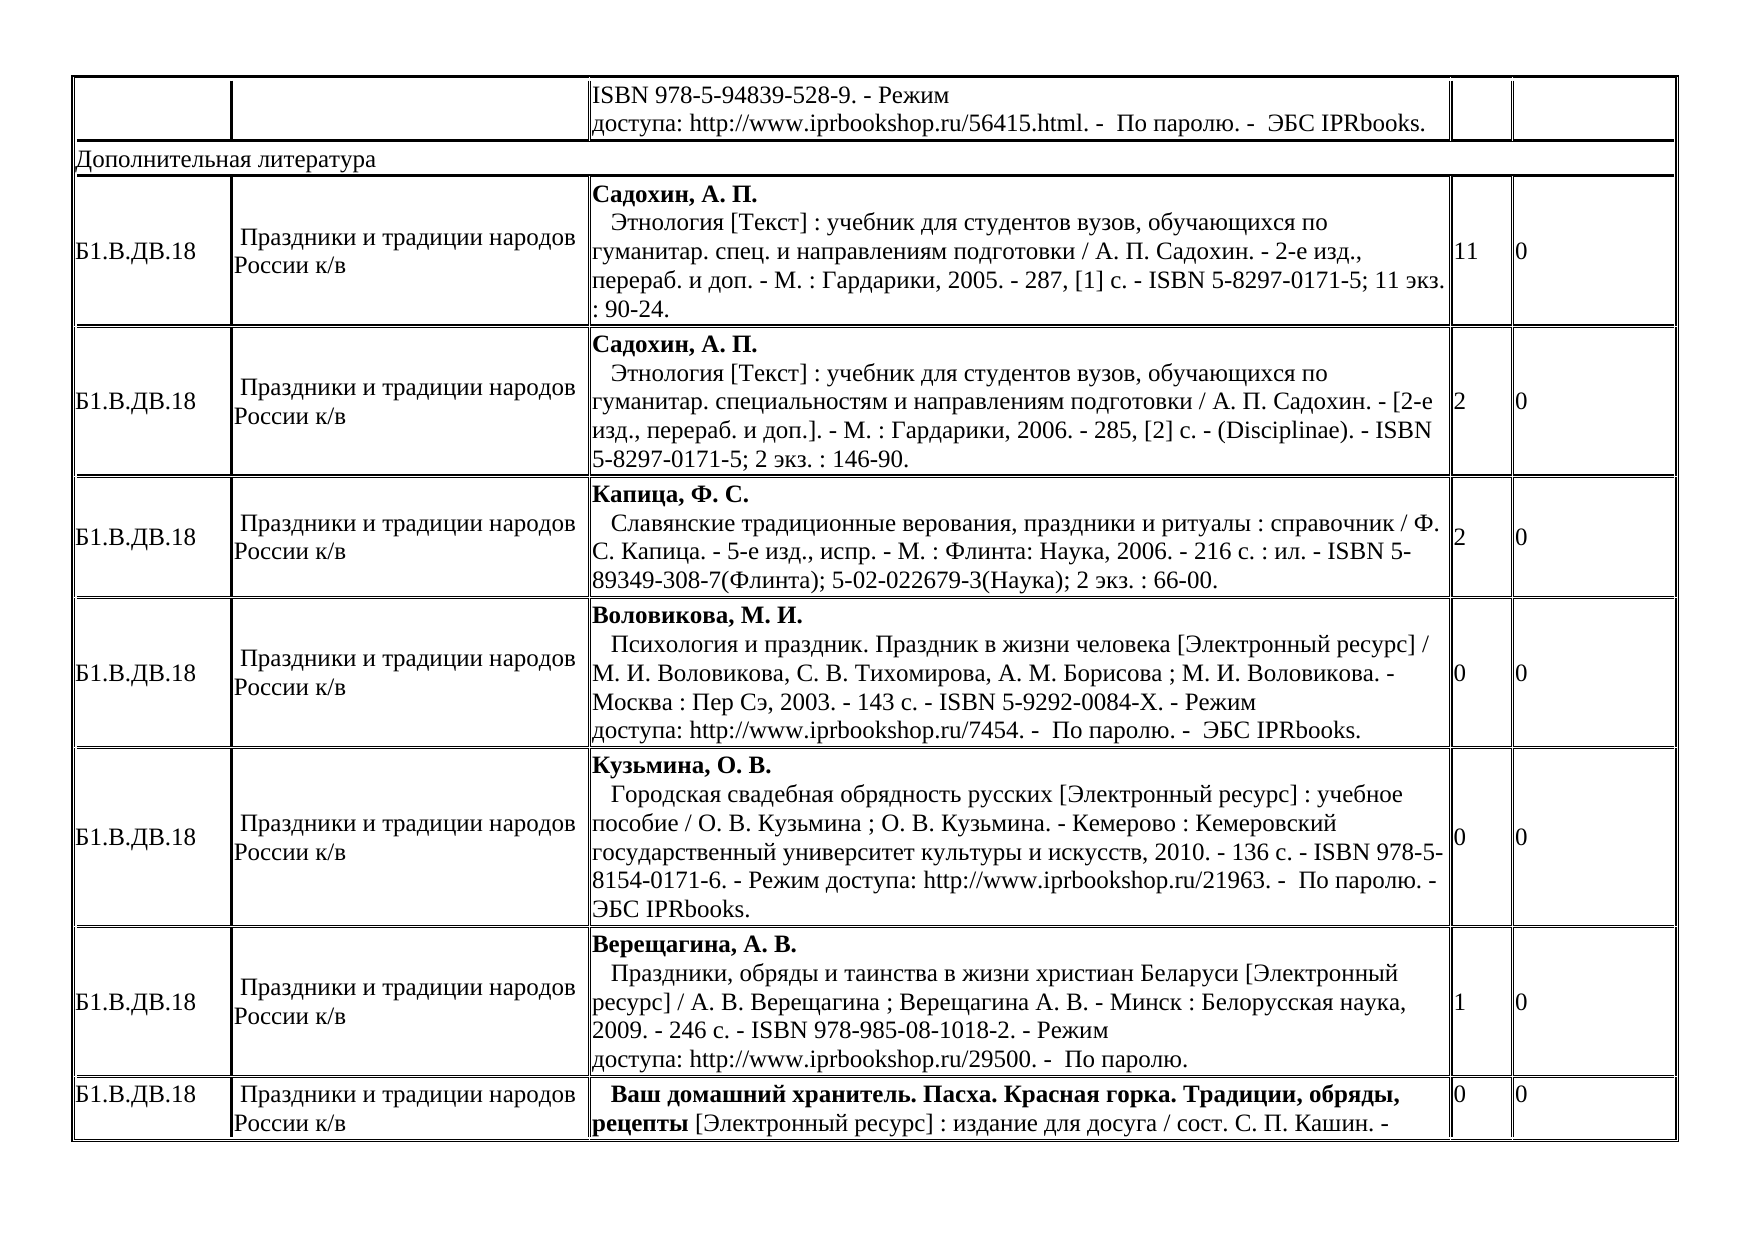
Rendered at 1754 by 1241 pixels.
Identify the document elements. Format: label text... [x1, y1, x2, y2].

table_cell Б1.В.ДВ.18 [75, 1075, 231, 1138]
table_cell Б1.В.ДВ.18 [75, 474, 230, 596]
table_cell Кузьмина, О. В. Городская свадебная обрядность русских [Электронный ресурс] : учебное пособие / О. В. Кузьмина ; О. В. Кузьмина. - Кемерово : Кемеровский государственный университет культуры и искусств, 2010. - 136 с. - ISBN 978-5-8154-0171-6. - Режим доступа: http://www.iprbookshop.ru/21963. - По паролю. - ЭБС IPRbooks. [591, 749, 1449, 924]
table_cell 0 [1514, 925, 1676, 1074]
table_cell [590, 77, 1451, 139]
table_cell 0 [1453, 749, 1511, 924]
table_cell Праздники и традиции народов России к/в [233, 177, 588, 324]
table_cell Верещагина, А. В. Праздники, обряды и таинства в жизни христиан Беларуси [Электронный ресурс] / А. В. Верещагина ; Верещагина А. В. - Минск : Белорусская наука, 2009. - 246 с. - ISBN 978-985-08-1018-2. - Режим доступа: http://www.iprbookshop.ru/29500. - По паролю. [591, 928, 1449, 1074]
table_cell Б1.В.ДВ.18 [73, 596, 231, 746]
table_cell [590, 1075, 1451, 1138]
table_cell Праздники и традиции народов России к/в [233, 749, 588, 924]
table_cell Праздники и традиции народов России к/в [233, 328, 588, 474]
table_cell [231, 78, 589, 139]
table_cell 0 [1513, 746, 1677, 924]
table_cell 0 [1514, 324, 1676, 474]
table_cell 0 [1513, 78, 1675, 139]
table_cell 2 [1453, 328, 1511, 474]
table_cell 0 [1451, 78, 1512, 139]
table_cell Б1.В.ДВ.18 [75, 174, 230, 324]
table_cell Б1.В.ДВ.18 [73, 746, 231, 924]
table_cell Садохин, А. П. Этнология [Текст] : учебник для студентов вузов, обучающихся по гуманитар. специальностям и направлениям подготовки / А. П. Садохин. - [2-е изд., перераб. и доп.]. - М. : Гардарики, 2006. - 285, [2] с. - (Disciplinae). - ISBN 5-8297-0171-5; 2 экз. : 146-90. [591, 328, 1449, 474]
table_cell Садохин, А. П. Этнология [Текст] : учебник для студентов вузов, обучающихся по гуманитар. спец. и направлениям подготовки / А. П. Садохин. - 2-е изд., перераб. и доп. - М. : Гардарики, 2005. - 287, [1] с. - ISBN 5-8297-0171-5; 11 экз. : 90-24. [591, 177, 1449, 324]
table_cell Дополнительная литература [75, 139, 1675, 174]
table_cell Б1.В.ДВ.18 [75, 78, 231, 139]
table_cell Праздники и традиции народов России к/в [233, 599, 588, 746]
table_cell Б1.В.ДВ.18 [75, 925, 230, 1074]
table_cell 2 [1453, 478, 1511, 596]
table_cell 0 [1514, 474, 1676, 596]
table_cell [231, 1078, 589, 1138]
table_cell Праздники и традиции народов России к/в [233, 928, 588, 1074]
table_cell 0 [1513, 596, 1677, 746]
table_cell 0 [1453, 599, 1511, 746]
table_cell 11 [1453, 177, 1511, 324]
table_cell Капица, Ф. С. Славянские традиционные верования, праздники и ритуалы : справочник / Ф. С. Капица. - 5-е изд., испр. - М. : Флинта: Наука, 2006. - 216 с. : ил. - ISBN 5-89349-308-7(Флинта); 5-02-022679-3(Наука); 2 экз. : 66-00. [591, 478, 1449, 596]
table_cell Праздники и традиции народов России к/в [233, 478, 588, 596]
table_cell 0 [1451, 1078, 1512, 1138]
table_cell Воловикова, М. И. Психология и праздник. Праздник в жизни человека [Электронный ресурс] / М. И. Воловикова, С. В. Тихомирова, А. М. Борисова ; М. И. Воловикова. - Москва : Пер Сэ, 2003. - 143 с. - ISBN 5-9292-0084-Х. - Режим доступа: http://www.iprbookshop.ru/7454. - По паролю. - ЭБС IPRbooks. [591, 599, 1449, 746]
table_cell 1 [1453, 928, 1511, 1074]
table_cell Б1.В.ДВ.18 [75, 324, 230, 474]
table_cell 0 [1513, 1075, 1676, 1138]
table_cell 0 [1514, 174, 1675, 324]
